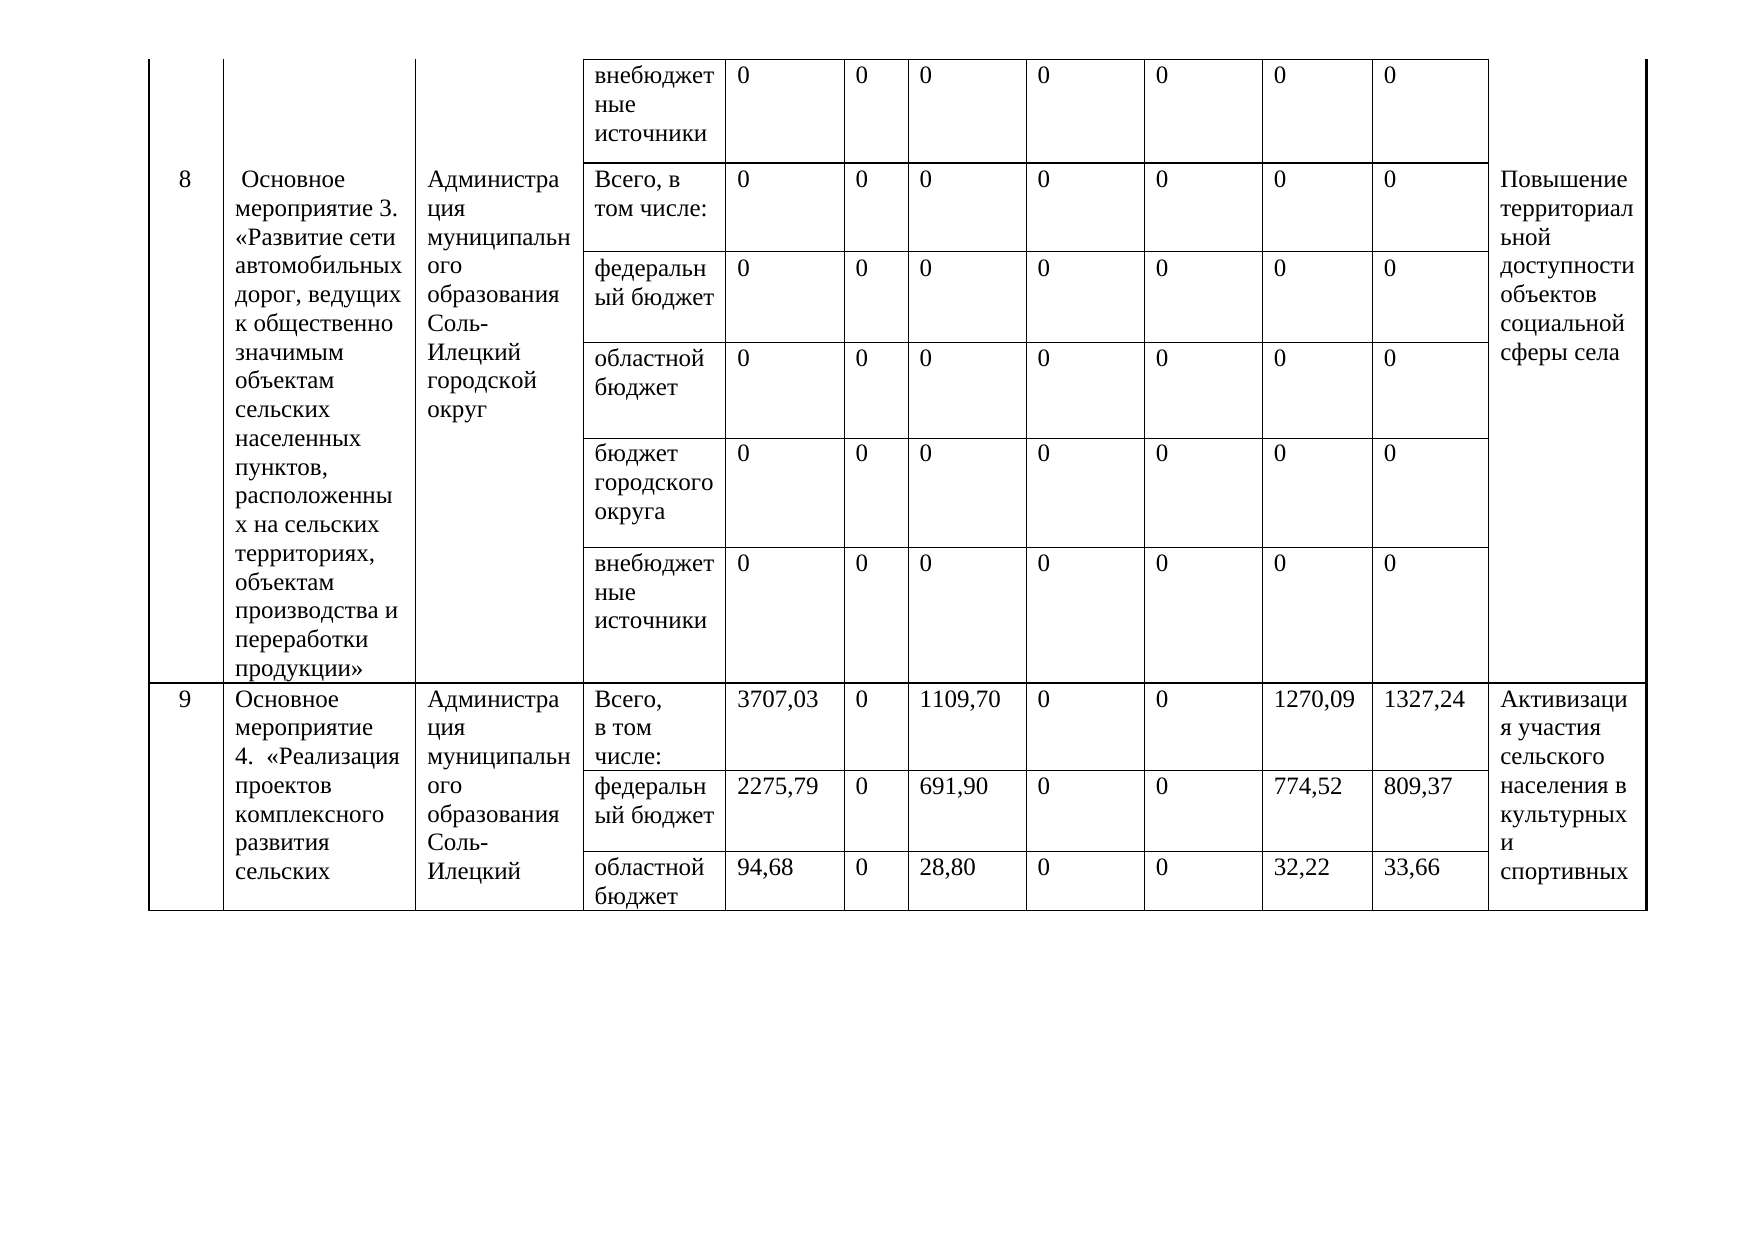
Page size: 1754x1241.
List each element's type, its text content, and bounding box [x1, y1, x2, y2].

table_cell 0 [1145, 60, 1262, 162]
table_cell Основное мероприятие 3. «Развитие сети автомобильных дорог, ведущих к общественно значимым объектам сельских населенных пунктов, расположенных на сельских территориях, объектам производства и переработки продукции» [224, 162, 415, 682]
table_cell Активизация участия сельского населения в культурных и спортивных мероприятиях, физическое и нравственное оздоровление сельского социума, повышение гражданской активности жителей села; реализация общественно-значимых проектов по благоустройству территорий; [1489, 684, 1645, 910]
table_cell 0 [845, 548, 908, 682]
table_cell 28,80 [909, 852, 1026, 910]
table_cell 1327,24 [1373, 684, 1488, 770]
table_cell 0 [1027, 343, 1144, 437]
table_cell 3707,03 [726, 684, 844, 770]
table_cell 0 [845, 771, 908, 851]
table_cell 0 [1263, 60, 1372, 162]
table_cell федеральный бюджет [584, 252, 725, 342]
table_cell Повышение территориальной доступности объектов социальной сферы села [1489, 162, 1645, 682]
table_cell 0 [1145, 252, 1262, 342]
table_cell 0 [1263, 439, 1372, 547]
table_cell 0 [845, 439, 908, 547]
table_cell 0 [845, 164, 908, 251]
table_cell 0 [1027, 771, 1144, 851]
table_cell 0 [845, 343, 908, 437]
table_cell 0 [1373, 343, 1488, 437]
table_cell 0 [1373, 252, 1488, 342]
table_cell Администрация муниципального образования Соль-Илецкий городской округ [416, 162, 583, 682]
table_cell 0 [726, 548, 844, 682]
table_cell 9 [150, 684, 223, 910]
table_cell областной бюджет [584, 343, 725, 437]
table_cell 0 [909, 60, 1026, 162]
table_cell 0 [1373, 548, 1488, 682]
table_cell 0 [1373, 60, 1488, 162]
table_cell 0 [1027, 164, 1144, 251]
table_cell 32,22 [1263, 852, 1372, 910]
table_cell 0 [1145, 548, 1262, 682]
table_cell 0 [845, 60, 908, 162]
table_cell 2275,79 [726, 771, 844, 851]
table_cell 0 [1027, 252, 1144, 342]
table_cell 94,68 [726, 852, 844, 910]
table_cell 0 [1145, 164, 1262, 251]
table_cell 0 [1027, 60, 1144, 162]
table_cell 809,37 [1373, 771, 1488, 851]
table_cell 774,52 [1263, 771, 1372, 851]
table_cell 0 [845, 252, 908, 342]
table_cell 0 [909, 343, 1026, 437]
table_cell 0 [726, 439, 844, 547]
table_cell 0 [1145, 439, 1262, 547]
table_cell 0 [726, 343, 844, 437]
table_cell 0 [845, 852, 908, 910]
table_cell федеральный бюджет [584, 771, 725, 851]
table_cell 0 [909, 548, 1026, 682]
table_cell 33,66 [1373, 852, 1488, 910]
table_cell бюджет городского округа [584, 439, 725, 547]
table_cell 0 [1145, 852, 1262, 910]
table_cell 0 [1145, 684, 1262, 770]
table_cell 1270,09 [1263, 684, 1372, 770]
table_cell 0 [726, 252, 844, 342]
table_cell 0 [1145, 343, 1262, 437]
table_cell 0 [1263, 164, 1372, 251]
table_cell 0 [909, 252, 1026, 342]
table_cell Всего, в том числе: [584, 684, 725, 770]
table_cell 0 [1027, 684, 1144, 770]
table_cell внебюджетные источники [584, 60, 725, 162]
table_cell 8 [150, 162, 223, 682]
table_cell 0 [726, 60, 844, 162]
table_cell 0 [1145, 771, 1262, 851]
table_cell 0 [1263, 343, 1372, 437]
table_cell внебюджетные источники [584, 548, 725, 682]
table_cell областной бюджет [584, 852, 725, 910]
table_cell 0 [909, 164, 1026, 251]
table_cell Администрация муниципального образования Соль-Илецкий городской округ [416, 684, 583, 910]
table_cell 0 [1263, 548, 1372, 682]
table_cell 0 [909, 439, 1026, 547]
table_cell Основное мероприятие 4. «Реализация проектов комплексного развития сельских территорий» [224, 684, 415, 910]
table_cell 0 [1027, 548, 1144, 682]
table_cell 691,90 [909, 771, 1026, 851]
table_cell 0 [1373, 164, 1488, 251]
table_cell 0 [845, 684, 908, 770]
table_cell 0 [1027, 439, 1144, 547]
table_cell Всего, в том числе: [584, 164, 725, 251]
table_cell 0 [726, 164, 844, 251]
table_cell 1109,70 [909, 684, 1026, 770]
table_cell 0 [1263, 252, 1372, 342]
table_cell 0 [1373, 439, 1488, 547]
table_cell 0 [1027, 852, 1144, 910]
